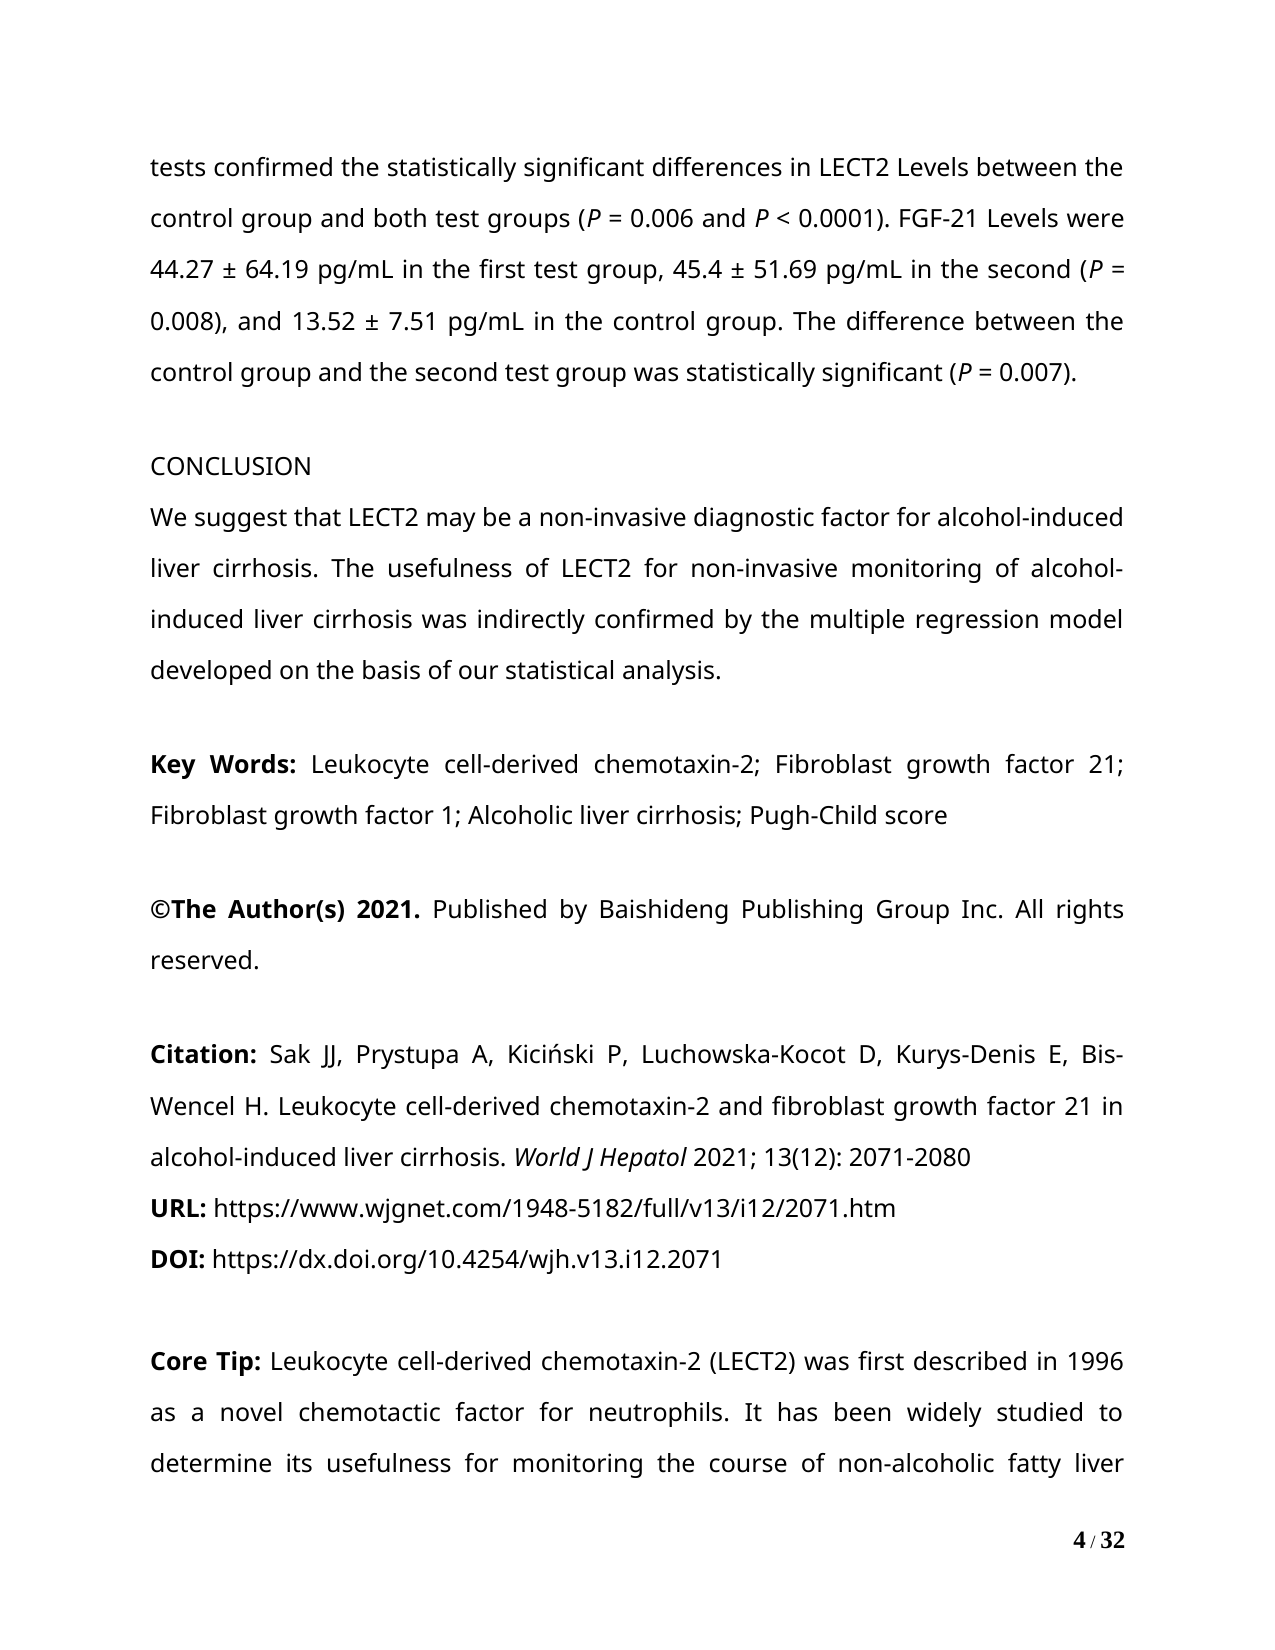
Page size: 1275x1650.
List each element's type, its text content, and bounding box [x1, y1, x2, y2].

text ©The Author(s) 2021. Published by Baishideng Publishing Group Inc. All rights reserved. [150, 892, 1125, 977]
text Citation: Sak JJ, Prystupa A, Kiciński P, Luchowska-Kocot D, Kurys-Denis E, Bis-Wencel H. Leukocyte cell-derived chemotaxin-2 and fibroblast growth factor 21 in alcohol-induced liver cirrhosis. World J Hepatol 2021; 13(12): 2071-2080 [150, 1037, 1125, 1173]
text DOI: https://dx.doi.org/10.4254/wjh.v13.i12.2071 [150, 1241, 1125, 1275]
text URL: https://www.wjgnet.com/1948-5182/full/v13/i12/2071.htm [150, 1190, 1125, 1224]
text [150, 1343, 1125, 1479]
text We suggest that LECT2 may be a non-invasive diagnostic factor for alcohol-induced liver cirrhosis. The usefulness of LECT2 for non-invasive monitoring of alcohol-induced liver cirrhosis was indirectly confirmed by the multiple regression model developed on the basis of our statistical analysis. [150, 499, 1125, 687]
text CONCLUSION [150, 448, 1125, 482]
text Key Words: Leukocyte cell-derived chemotaxin-2; Fibroblast growth factor 21; Fibroblast growth factor 1; Alcoholic liver cirrhosis; Pugh-Child score [150, 747, 1125, 832]
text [150, 150, 1125, 388]
